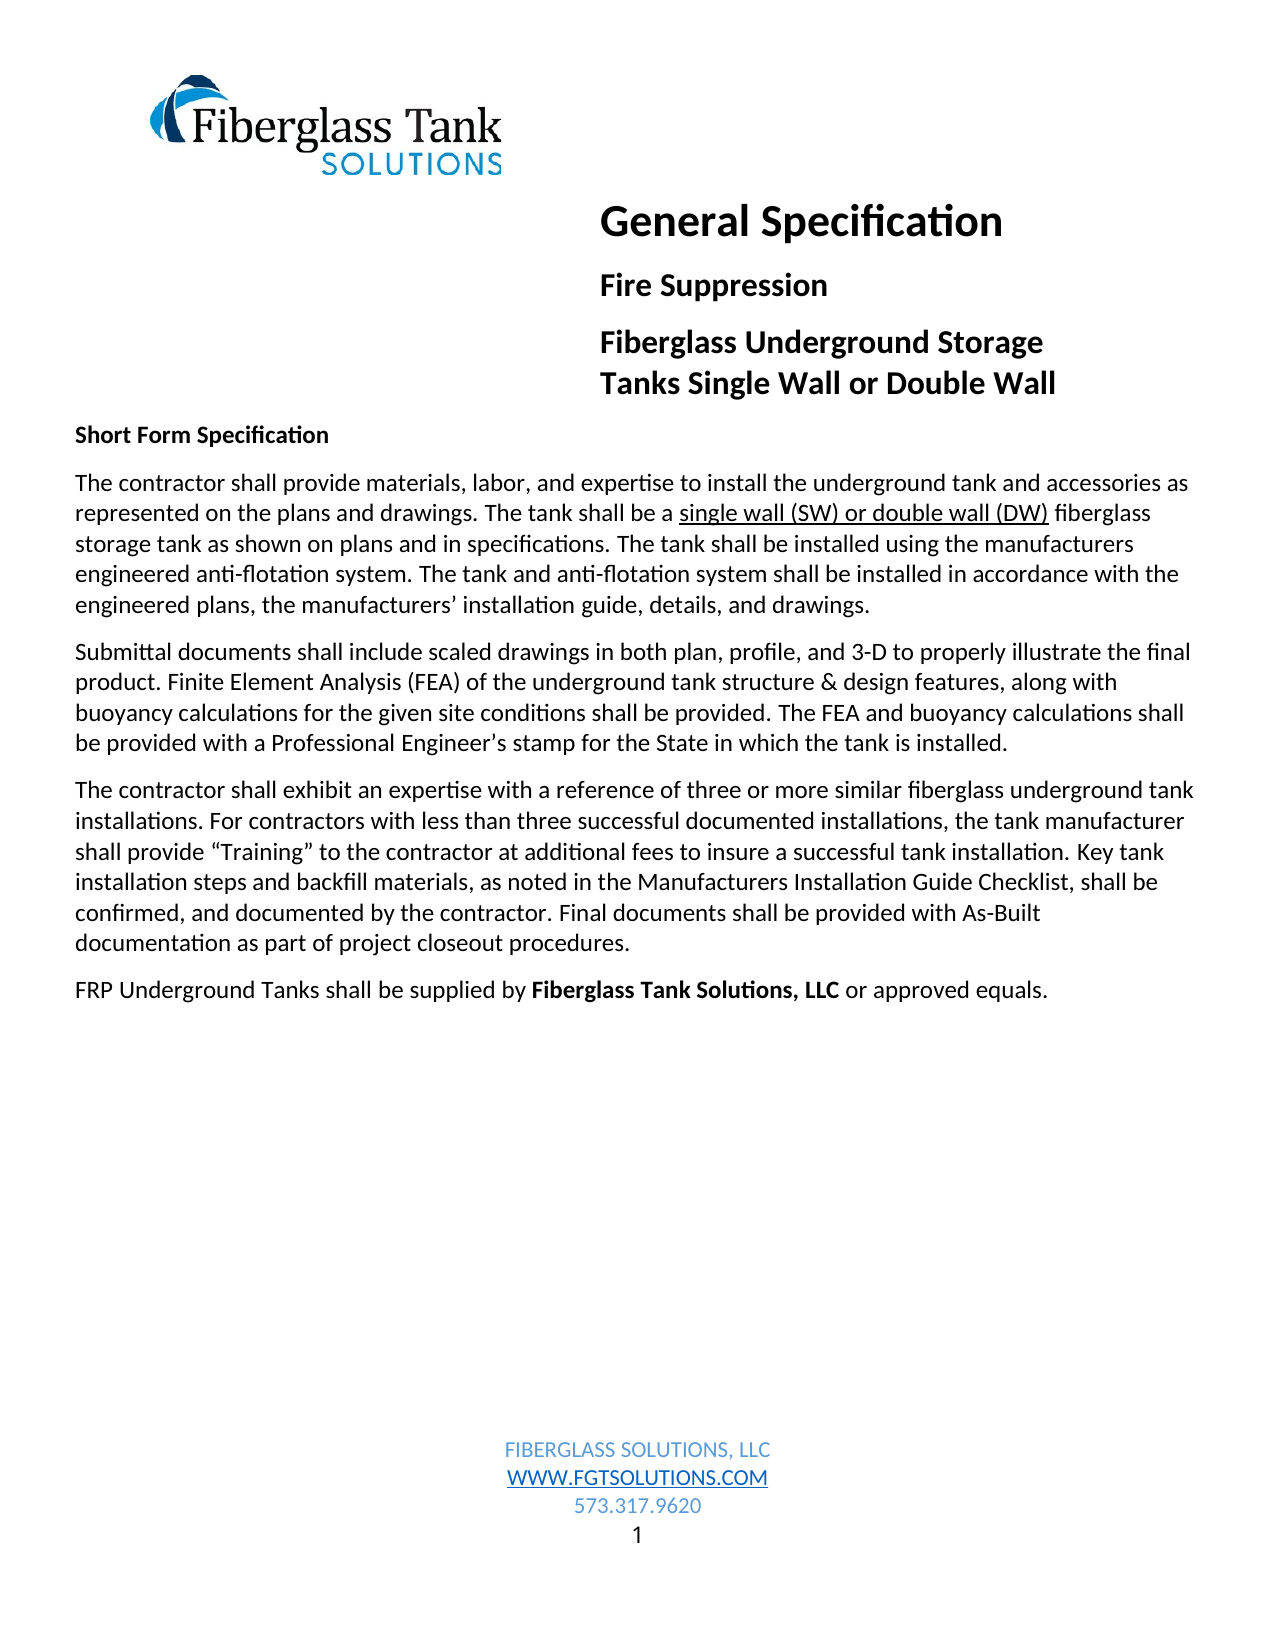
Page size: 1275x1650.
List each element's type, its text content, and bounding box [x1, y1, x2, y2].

text Submittal documents shall include scaled drawings in both plan, profile, and 3-D to properly illustrate the final product. Finite Element Analysis (FEA) of the underground tank structure & design features, along with buoyancy calculations for the given site conditions shall be provided. The FEA and buoyancy calculations shall be provided with a Professional Engineer’s stamp for the State in which the tank is installed. [75, 636, 1195, 758]
picture [344, 156, 361, 173]
title General Specification [600, 191, 1242, 247]
text Fire Suppression [600, 264, 1242, 304]
text The contractor shall provide materials, labor, and expertise to install the underground tank and accessories as represented on the plans and drawings. The tank shall be a single wall (SW) or double wall (DW) fiberglass storage tank as shown on plans and in specifications. The tank shall be installed using the manufacturers engineered anti-flotation system. The tank and anti-flotation system shall be installed in accordance with the engineered plans, the manufacturers’ installation guide, details, and drawings. [75, 467, 1192, 619]
picture [150, 75, 502, 175]
text Fiberglass Underground Storage Tanks Single Wall or Double Wall [600, 321, 1129, 403]
text FRP Underground Tanks shall be supplied by Fiberglass Tank Solutions, LLC or approved equals. [75, 974, 1242, 1005]
text The contractor shall exhibit an expertise with a reference of three or more similar fiberglass underground tank installations. For contractors with less than three successful documented installations, the tank manufacturer shall provide “Training” to the contractor at additional fees to insure a successful tank installation. Key tank installation steps and backfill materials, as noted in the Manufacturers Installation Guide Checklist, shall be confirmed, and documented by the contractor. Final documents shall be provided with As-Built documentation as part of project closeout procedures. [75, 775, 1197, 958]
text Short Form Specification [75, 419, 1242, 450]
